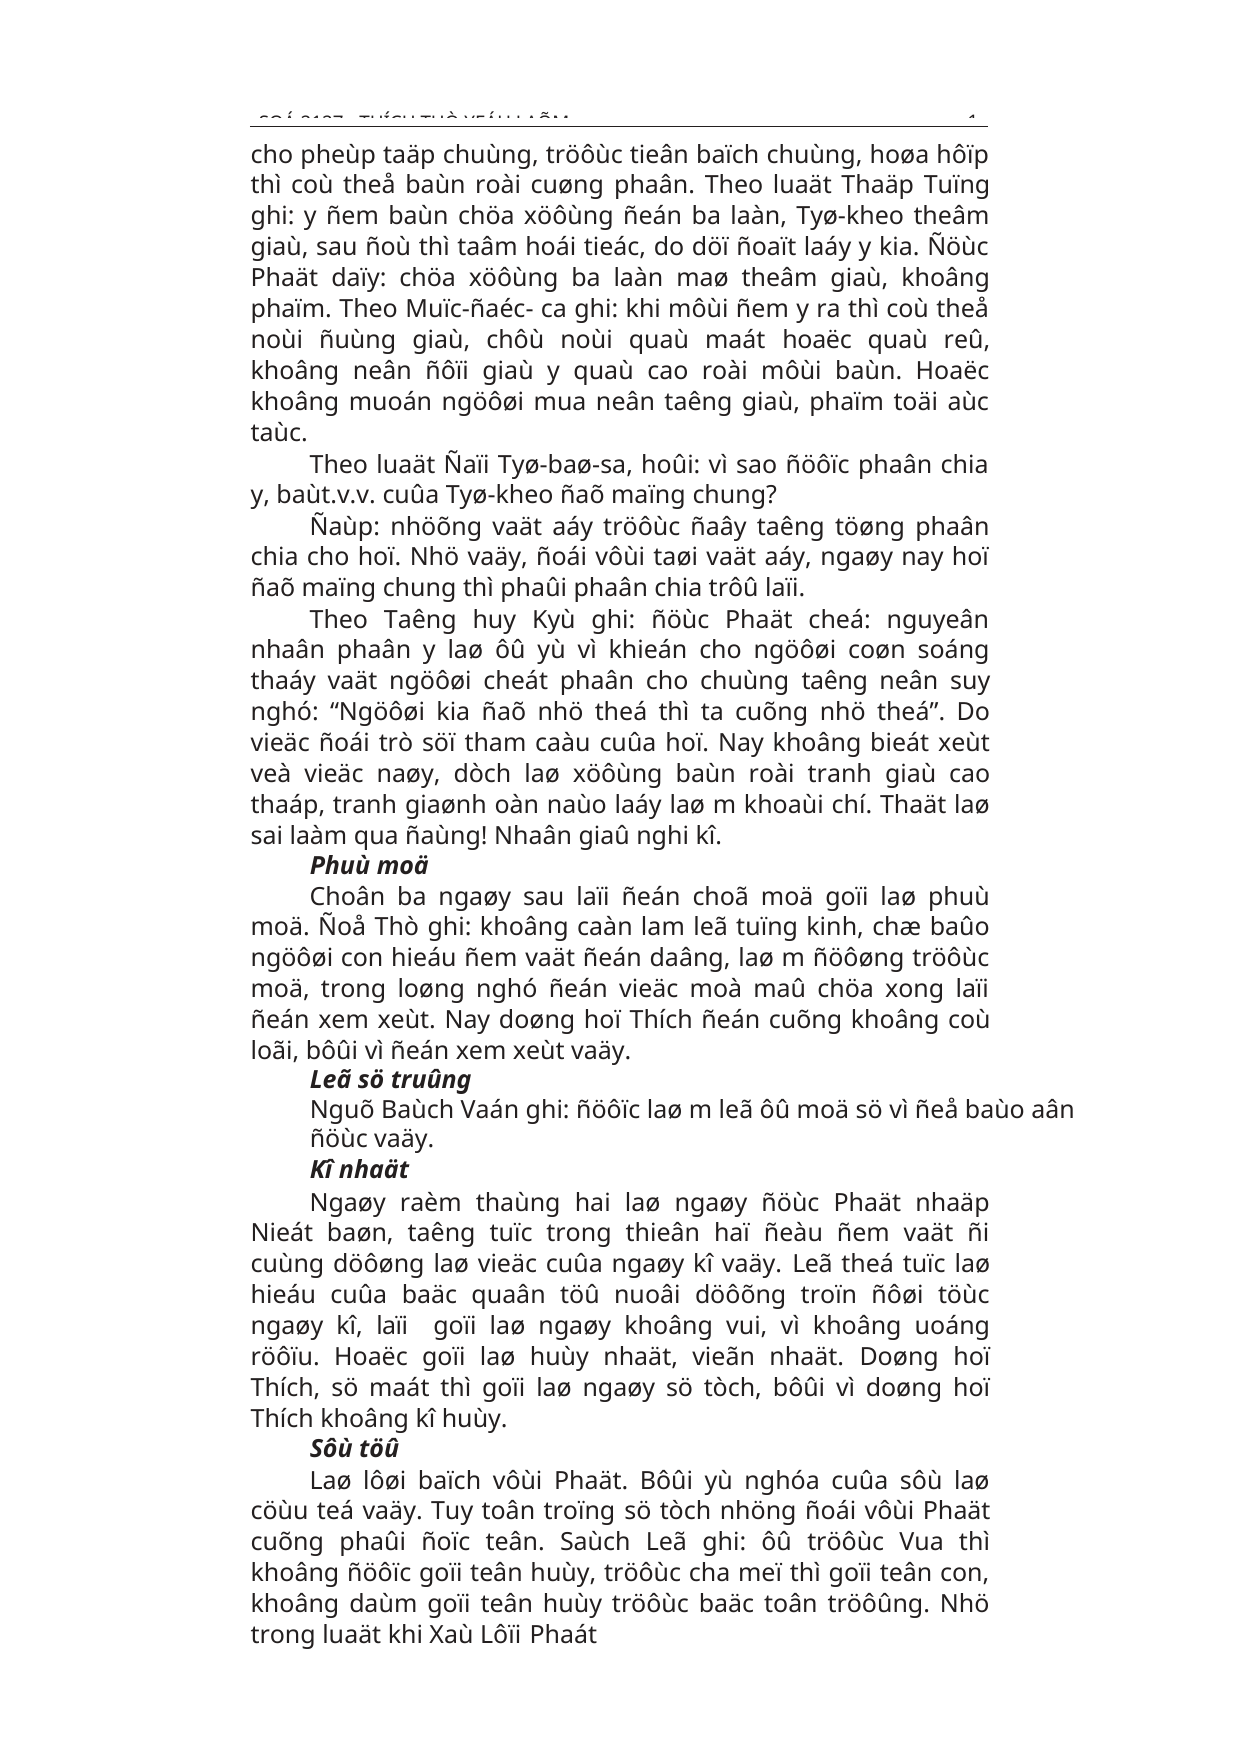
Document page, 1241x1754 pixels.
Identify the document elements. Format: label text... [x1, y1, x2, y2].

text Theo luaät Ñaïi Tyø-baø-sa, hoûi: vì sao ñöôïc phaân chia y, baùt.v.v. cuûa Tyø-kheo ñaõ maïng chung? [250, 449, 990, 511]
text Laø lôøi baïch vôùi Phaät. Bôûi yù nghóa cuûa sôù laø cöùu teá vaäy. Tuy toân troïng sö tòch nhöng ñoái vôùi Phaät cuõng phaûi ñoïc teân. Saùch Leã ghi: ôû tröôùc Vua thì khoâng ñöôïc goïi teân huùy, tröôùc cha meï thì goïi teân con, khoâng daùm goïi teân huùy tröôùc baäc toân tröôûng. Nhö trong luaät khi Xaù Lôïi Phaát [250, 1464, 990, 1651]
subtitle Phuù moä [309, 852, 1092, 880]
subtitle Kî nhaät [309, 1154, 1092, 1184]
subtitle Sôù töû [309, 1435, 1092, 1463]
text cho pheùp taäp chuùng, tröôùc tieân baïch chuùng, hoøa hôïp thì coù theå baùn roài cuøng phaân. Theo luaät Thaäp Tuïng ghi: y ñem baùn chöa xöôùng ñeán ba laàn, Tyø-kheo theâm giaù, sau ñoù thì taâm hoái tieác, do döï ñoaït laáy y kia. Ñöùc Phaät daïy: chöa xöôùng ba laàn maø theâm giaù, khoâng phaïm. Theo Muïc-ñaéc- ca ghi: khi môùi ñem y ra thì coù theå noùi ñuùng giaù, chôù noùi quaù maát hoaëc quaù reû, khoâng neân ñôïi giaù y quaù cao roài môùi baùn. Hoaëc khoâng muoán ngöôøi mua neân taêng giaù, phaïm toäi aùc taùc. [250, 138, 990, 449]
text Theo Taêng huy Kyù ghi: ñöùc Phaät cheá: nguyeân nhaân phaân y laø ôû yù vì khieán cho ngöôøi coøn soáng thaáy vaät ngöôøi cheát phaân cho chuùng taêng neân suy nghó: “Ngöôøi kia ñaõ nhö theá thì ta cuõng nhö theá”. Do vieäc ñoái trò söï tham caàu cuûa hoï. Nay khoâng bieát xeùt veà vieäc naøy, dòch laø xöôùng baùn roài tranh giaù cao thaáp, tranh giaønh oàn naùo laáy laø m khoaùi chí. Thaät laø sai laàm qua ñaùng! Nhaân giaû nghi kî. [250, 604, 990, 852]
text Nguõ Baùch Vaán ghi: ñöôïc laø m leã ôû moä sö vì ñeå baùo aân ñöùc vaäy. [309, 1094, 1092, 1154]
text Choân ba ngaøy sau laïi ñeán choã moä goïi laø phuù moä. Ñoå Thò ghi: khoâng caàn lam leã tuïng kinh, chæ baûo ngöôøi con hieáu ñem vaät ñeán daâng, laø m ñöôøng tröôùc moä, trong loøng nghó ñeán vieäc moà maû chöa xong laïi ñeán xem xeùt. Nay doøng hoï Thích ñeán cuõng khoâng coù loãi, bôûi vì ñeán xem xeùt vaäy. [250, 881, 990, 1067]
text Ñaùp: nhöõng vaät aáy tröôùc ñaây taêng töøng phaân chia cho hoï. Nhö vaäy, ñoái vôùi taøi vaät aáy, ngaøy nay hoï ñaõ maïng chung thì phaûi phaân chia trôû laïi. [250, 511, 990, 604]
text Ngaøy raèm thaùng hai laø ngaøy ñöùc Phaät nhaäp Nieát baøn, taêng tuïc trong thieân haï ñeàu ñem vaät ñi cuùng döôøng laø vieäc cuûa ngaøy kî vaäy. Leã theá tuïc laø hieáu cuûa baäc quaân töû nuoâi döôõng troïn ñôøi töùc ngaøy kî, laïi goïi laø ngaøy khoâng vui, vì khoâng uoáng röôïu. Hoaëc goïi laø huùy nhaät, vieãn nhaät. Doøng hoï Thích, sö maát thì goïi laø ngaøy sö tòch, bôûi vì doøng hoï Thích khoâng kî huùy. [250, 1186, 990, 1435]
subtitle Leã sö truûng [309, 1067, 1092, 1094]
